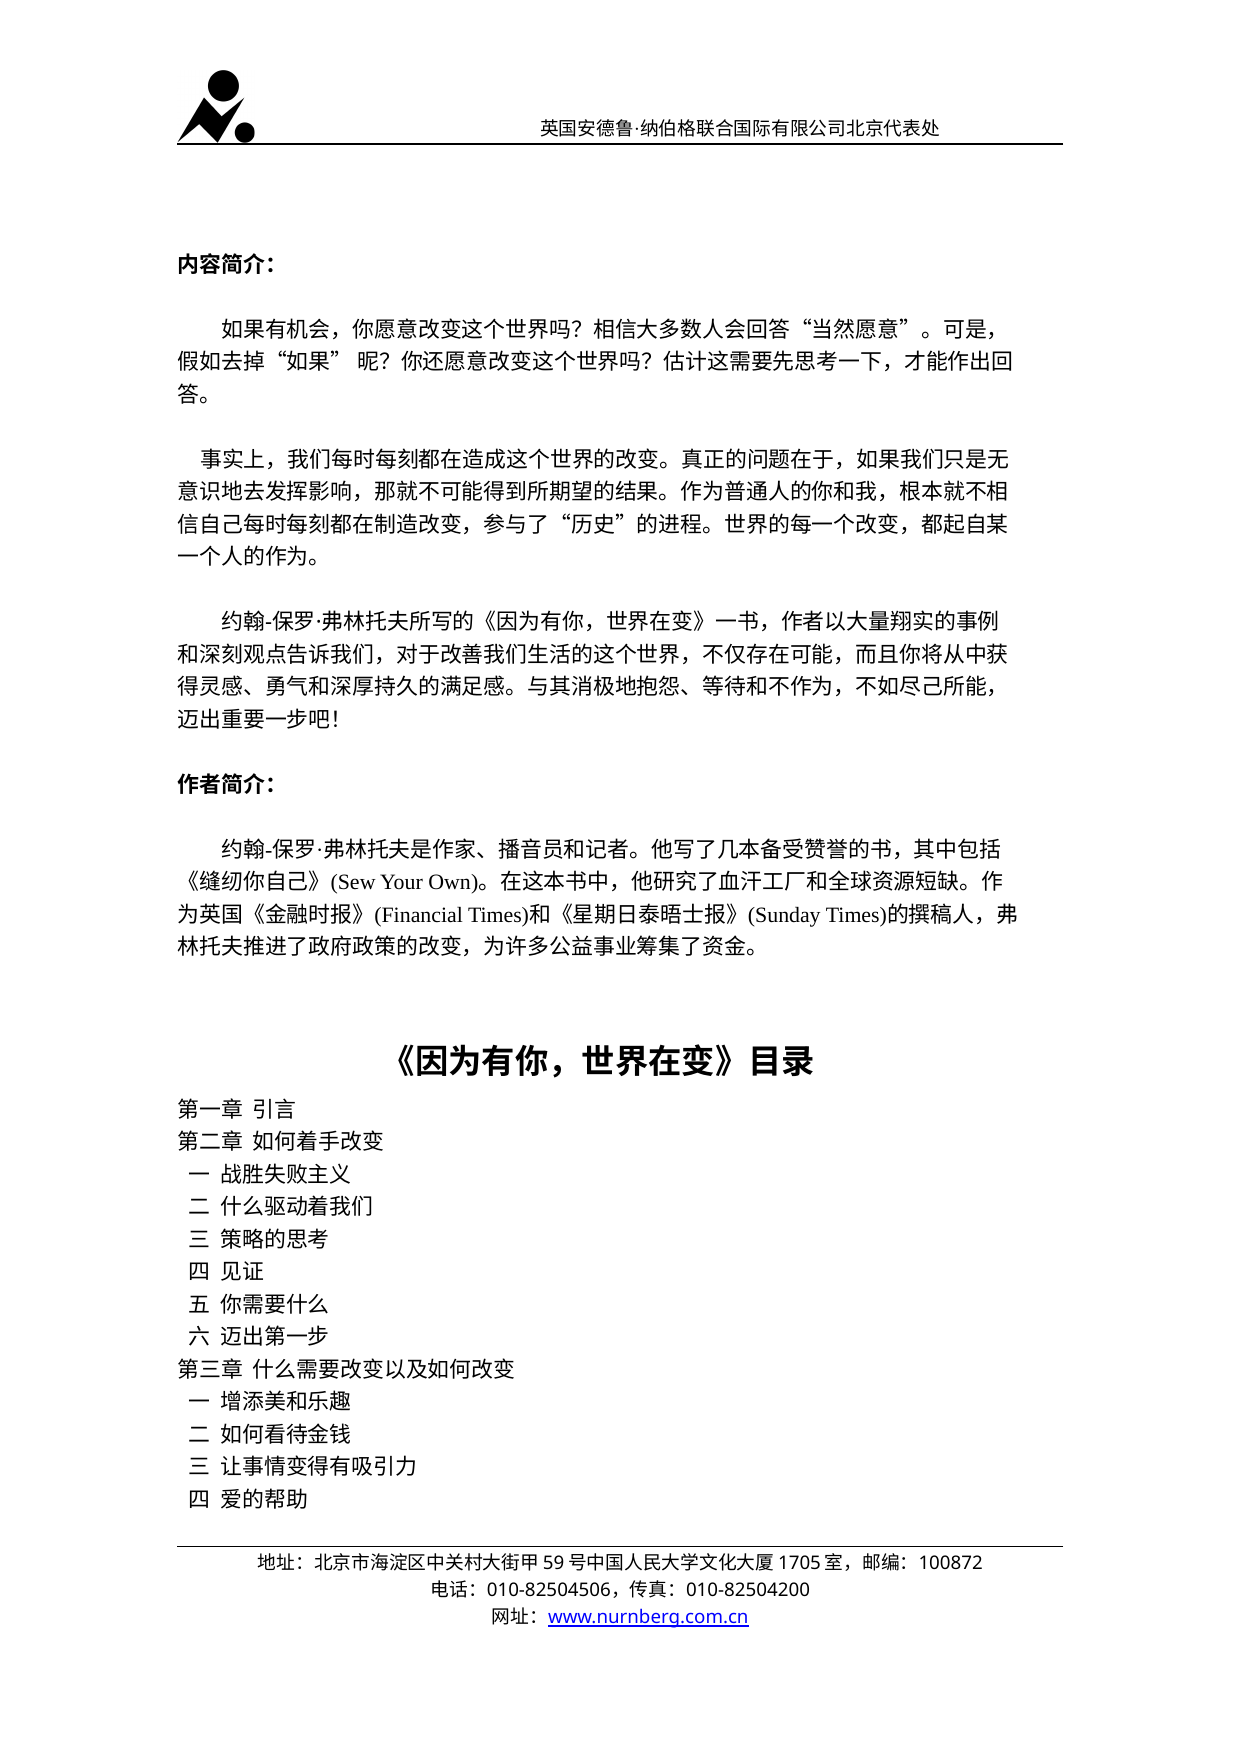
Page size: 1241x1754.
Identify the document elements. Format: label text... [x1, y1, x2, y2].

text 作者简介： [177, 766, 1019, 799]
text 如果有机会，你愿意改变这个世界吗？相信大多数人会回答“当然愿意”。可是，假如去掉“如果” 昵？你还愿意改变这个世界吗？估计这需要先思考一下，才能作出回答。 [177, 311, 1019, 409]
text 一 增添美和乐趣 [177, 1384, 1063, 1416]
text 事实上，我们每时每刻都在造成这个世界的改变。真正的问题在于，如果我们只是无意识地去发挥影响，那就不可能得到所期望的结果。作为普通人的你和我，根本就不相信自己每时每刻都在制造改变，参与了“历史”的进程。世界的每一个改变，都起自某一个人的作为。 [177, 409, 1019, 571]
picture [177, 70, 255, 143]
text 《因为有你，世界在变》目录 [177, 1026, 1019, 1091]
text 约翰-保罗·弗林托夫所写的《因为有你，世界在变》一书，作者以大量翔实的事例和深刻观点告诉我们，对于改善我们生活的这个世界，不仅存在可能，而且你将从中获得灵感、勇气和深厚持久的满足感。与其消极地抱怨、等待和不作为，不如尽己所能，迈出重要一步吧！ [177, 604, 1019, 734]
text 二 什么驱动着我们 [177, 1189, 1063, 1221]
text 第三章 什么需要改变以及如何改变 [177, 1351, 1063, 1384]
text 三 让事情变得有吸引力 [177, 1449, 1063, 1481]
text 约翰-保罗·弗林托夫是作家、播音员和记者。他写了几本备受赞誉的书，其中包括《缝纫你自己》(Sew Your Own)。在这本书中，他研究了血汗工厂和全球资源短缺。作为英国《金融时报》(Financial Times)和《星期日泰晤士报》(Sunday Times)的撰稿人，弗林托夫推进了政府政策的改变，为许多公益事业筹集了资金。 [177, 831, 1019, 961]
text 六 迈出第一步 [177, 1319, 1063, 1351]
text 第二章 如何着手改变 [177, 1124, 1063, 1156]
text 内容简介： [177, 246, 1019, 279]
text 五 你需要什么 [177, 1286, 1063, 1319]
text 四 爱的帮助 [177, 1481, 1063, 1514]
text 二 如何看待金钱 [177, 1416, 1063, 1449]
text 四 见证 [177, 1254, 1063, 1286]
text 三 策略的思考 [177, 1221, 1063, 1254]
text 第一章 引言 [177, 1091, 1063, 1124]
text 一 战胜失败主义 [177, 1156, 1063, 1189]
